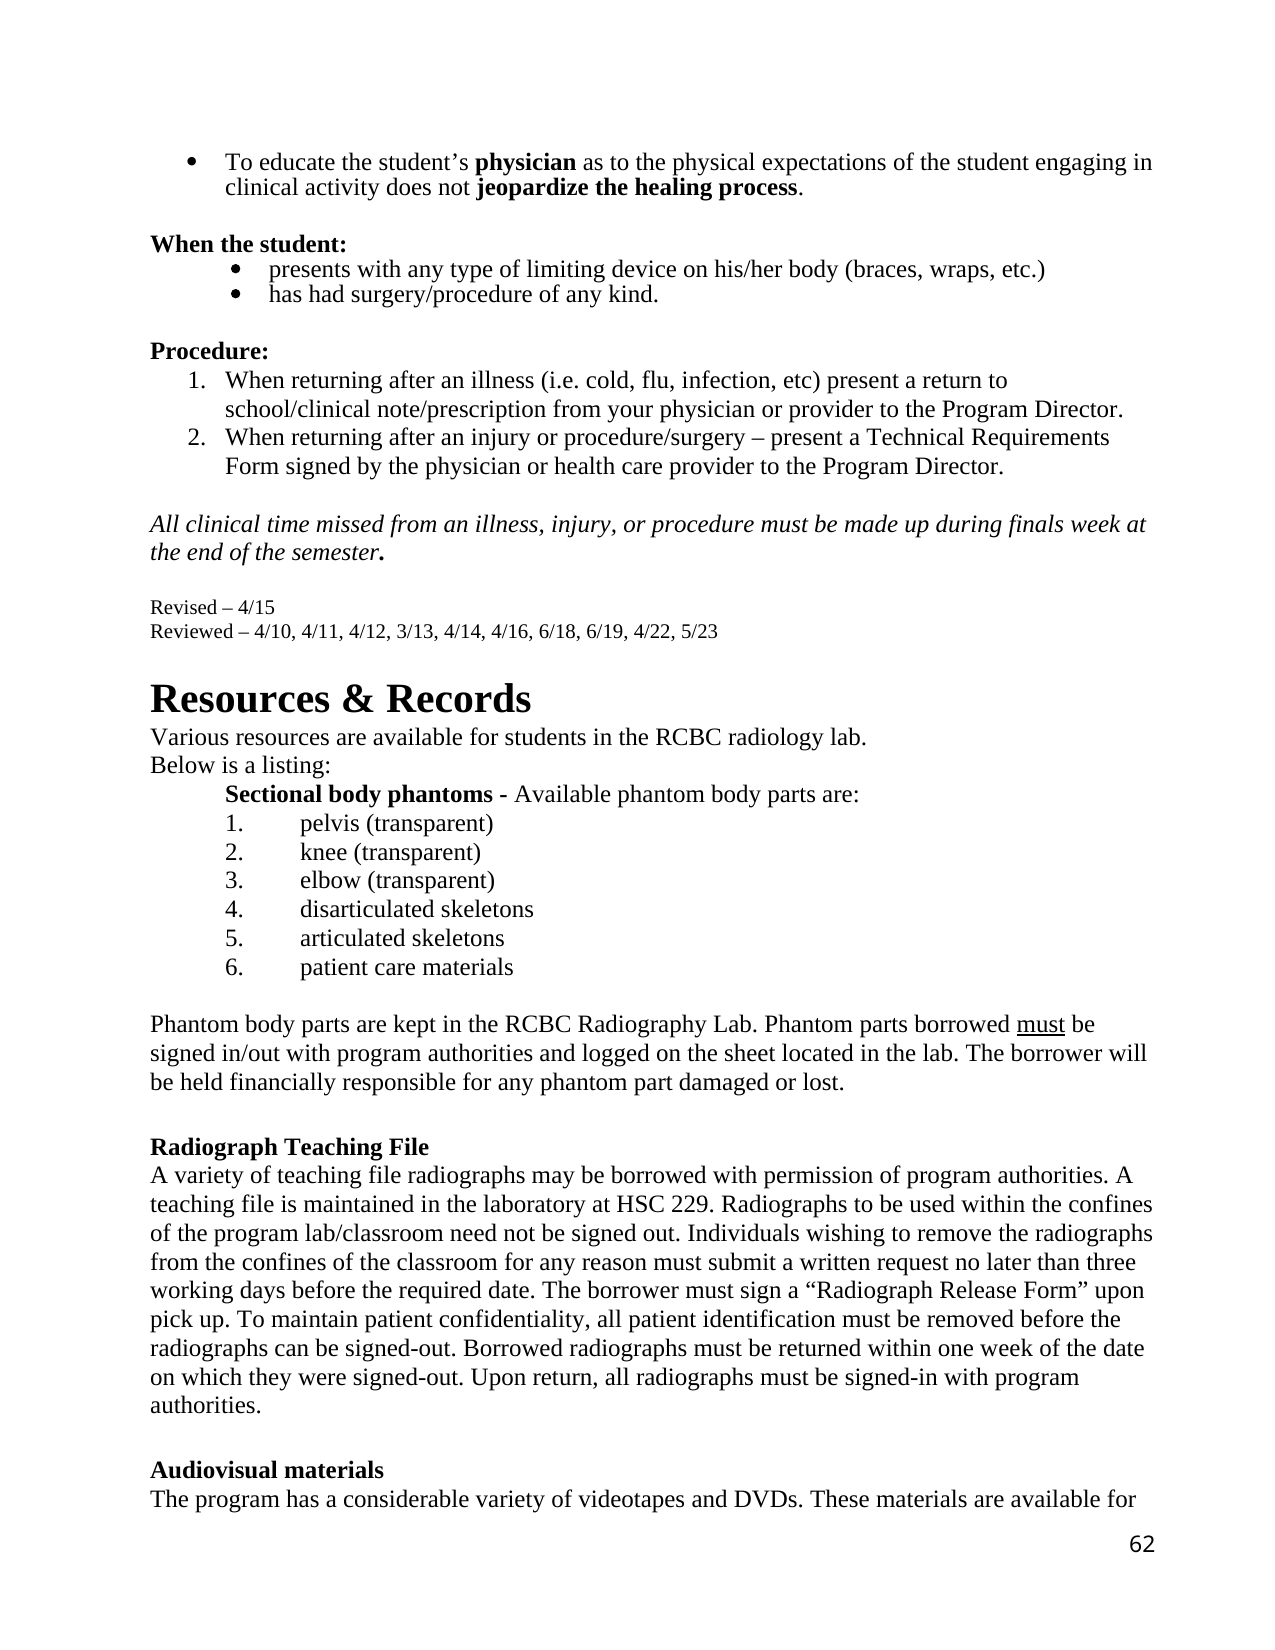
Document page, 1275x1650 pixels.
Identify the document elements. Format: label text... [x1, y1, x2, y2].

text Below is a listing: [150, 750, 1155, 779]
text Revised – 4/15 [150, 595, 1155, 619]
list When returning after an illness (i.e. cold, flu, infection, etc) present a return to school/clinical note/prescription from your physician or provider to the Program Director. [187, 365, 1155, 422]
text Various resources are available for students in the RCBC radiology lab. [150, 722, 1155, 750]
text All clinical time missed from an illness, injury, or procedure must be made up during finals week at the end of the semester. [150, 509, 1155, 566]
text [150, 1484, 1155, 1513]
text 4. disarticulated skeletons [225, 894, 1155, 923]
text Reviewed – 4/10, 4/11, 4/12, 3/13, 4/14, 4/16, 6/18, 6/19, 4/22, 5/23 [150, 619, 1155, 643]
list has had surgery/procedure of any kind. [231, 282, 1155, 307]
subtitle Radiograph Teaching File [150, 1132, 1155, 1160]
text Procedure: [150, 336, 1155, 365]
text 6. patient care materials [225, 952, 1155, 980]
list presents with any type of limiting device on his/her body (braces, wraps, etc.) [231, 257, 1155, 282]
list When returning after an injury or procedure/surgery – present a Technical Requirements Form signed by the physician or health care provider to the Program Director. [187, 422, 1155, 480]
text A variety of teaching file radiographs may be borrowed with permission of program authorities. A teaching file is maintained in the laboratory at HSC 229. Radiographs to be used within the confines of the program lab/classroom need not be signed out. Individuals wishing to remove the radiographs from the confines of the classroom for any reason must submit a written request no later than three working days before the required date. The borrower must sign a “Radiograph Release Form” upon pick up. To maintain patient confidentiality, all patient identification must be removed before the radiographs can be signed-out. Borrowed radiographs must be returned within one week of the date on which they were signed-out. Upon return, all radiographs must be signed-in with program authorities. [150, 1160, 1155, 1419]
text 3. elbow (transparent) [225, 865, 1155, 894]
subtitle Audiovisual materials [150, 1455, 1155, 1484]
text 1. pelvis (transparent) 2. knee (transparent) [225, 808, 1155, 865]
text When the student: [150, 229, 1155, 257]
text 5. articulated skeletons [225, 923, 1155, 952]
list To educate the student’s physician as to the physical expectations of the student engaging in clinical activity does not jeopardize the healing process. [187, 150, 1155, 200]
text Sectional body phantoms - Available phantom body parts are: [225, 779, 1155, 808]
text Phantom body parts are kept in the RCBC Radiography Lab. Phantom parts borrowed must be signed in/out with program authorities and logged on the sheet located in the lab. The borrower will be held financially responsible for any phantom part damaged or lost. [150, 1009, 1155, 1095]
subtitle Resources & Records [150, 674, 1155, 722]
